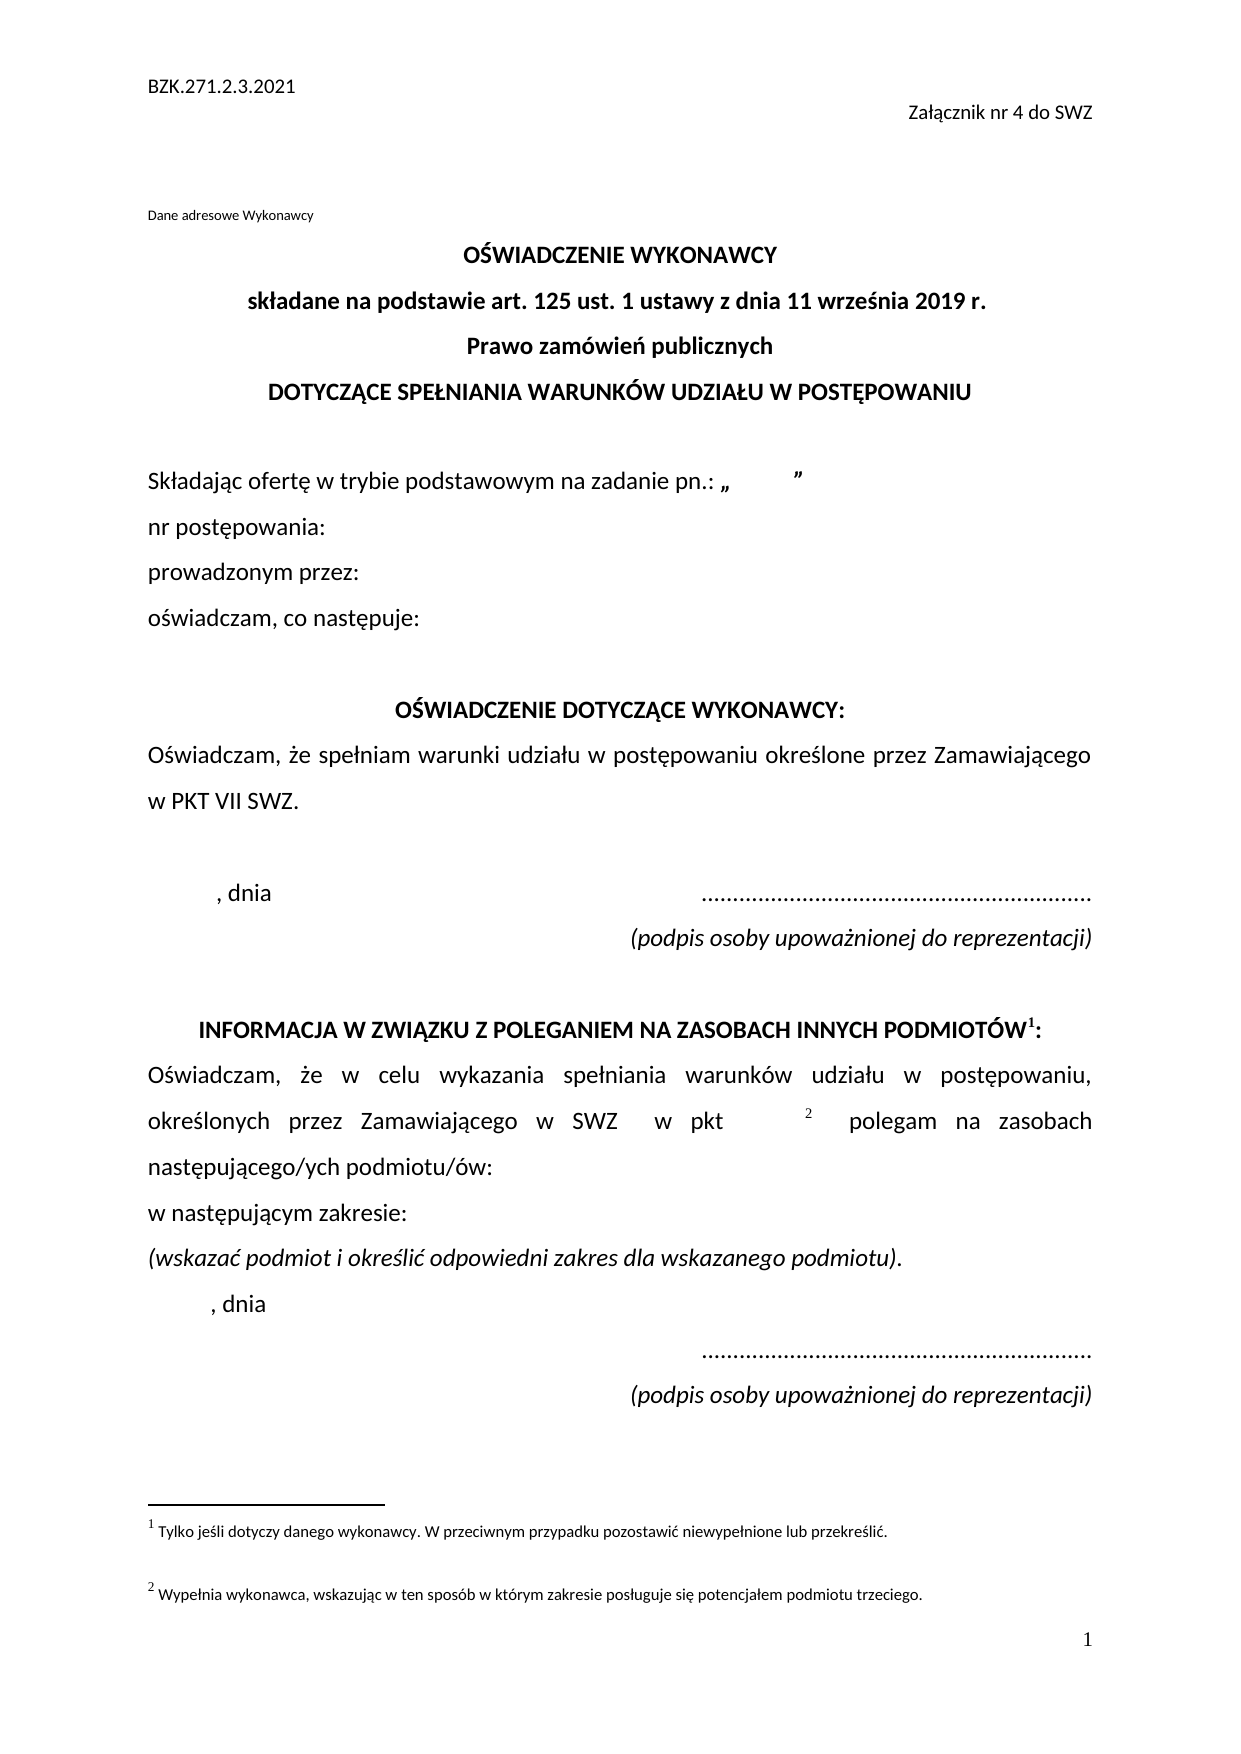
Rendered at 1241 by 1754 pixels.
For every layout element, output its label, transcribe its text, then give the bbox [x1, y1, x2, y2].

text oświadczam, co następuje: [148, 602, 1093, 633]
text (podpis osoby upoważnionej do reprezentacji) [148, 1380, 1093, 1410]
text .............................................................. [148, 1334, 1093, 1364]
text składane na podstawie art. 125 ust. 1 ustawy z dnia 11 września 2019 r. Prawo zamówień publicznych [148, 285, 1093, 361]
text , dnia .............................................................. [148, 877, 1093, 907]
text (podpis osoby upoważnionej do reprezentacji) [148, 922, 1093, 953]
text , dnia [148, 1288, 1093, 1319]
text INFORMACJA W ZWIĄZKU Z POLEGANIEM NA ZASOBACH INNYCH PODMIOTÓW: [148, 1014, 1093, 1044]
text Dane adresowe Wykonawcy [148, 193, 1093, 224]
text OŚWIADCZENIE WYKONAWCY [148, 239, 1093, 269]
text w następującym zakresie: [148, 1197, 1093, 1227]
text Oświadczam, że w celu wykazania spełniania warunków udziału w postępowaniu, określonych przez Zamawiającego w SWZ w pkt polegam na zasobach następującego/ych podmiotu/ów: [148, 1059, 1093, 1182]
text prowadzonym przez: [148, 557, 1093, 587]
text Składając ofertę w trybie podstawowym na zadanie pn.: „ ” [148, 465, 1093, 496]
text nr postępowania: [148, 511, 1093, 541]
text DOTYCZĄCE SPEŁNIANIA WARUNKÓW UDZIAŁU W POSTĘPOWANIU [148, 376, 1093, 407]
text OŚWIADCZENIE DOTYCZĄCE WYKONAWCY: [148, 694, 1093, 724]
text Oświadczam, że spełniam warunki udziału w postępowaniu określone przez Zamawiającego w PKT VII SWZ. [148, 739, 1093, 816]
text (wskazać podmiot i określić odpowiedni zakres dla wskazanego podmiotu). [148, 1242, 1093, 1273]
